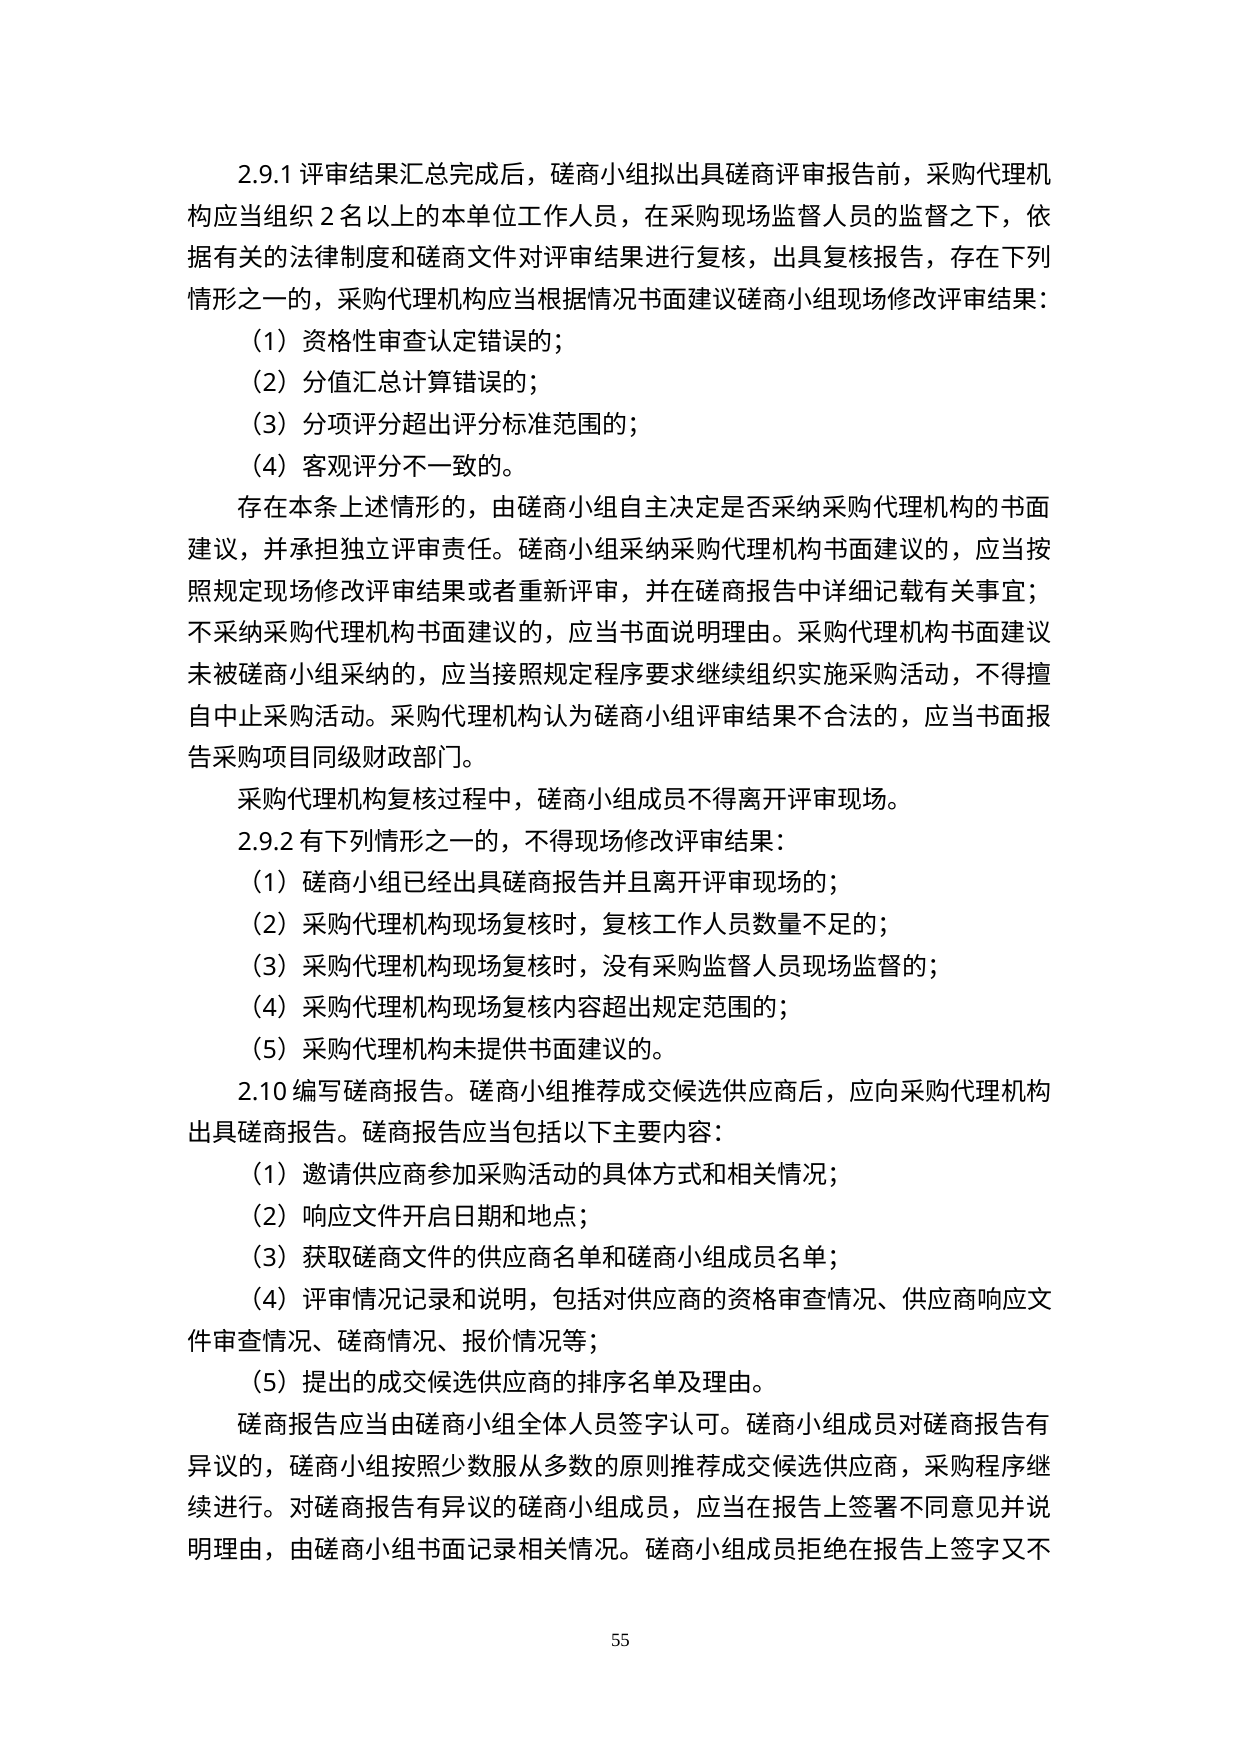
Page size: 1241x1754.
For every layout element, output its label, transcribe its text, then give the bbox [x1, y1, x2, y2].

text （4）客观评分不一致的。 [187, 442, 1053, 483]
text 存在本条上述情形的，由磋商小组自主决定是否采纳采购代理机构的书面建议，并承担独立评审责任。磋商小组采纳采购代理机构书面建议的，应当按照规定现场修改评审结果或者重新评审，并在磋商报告中详细记载有关事宜；不采纳采购代理机构书面建议的，应当书面说明理由。采购代理机构书面建议未被磋商小组采纳的，应当接照规定程序要求继续组织实施采购活动，不得擅自中止采购活动。采购代理机构认为磋商小组评审结果不合法的，应当书面报告采购项目同级财政部门。 [187, 483, 1053, 775]
text 2.10编写磋商报告。磋商小组推荐成交候选供应商后，应向采购代理机构出具磋商报告。磋商报告应当包括以下主要内容： [187, 1067, 1053, 1150]
text 2.9.1评审结果汇总完成后，磋商小组拟出具磋商评审报告前，采购代理机构应当组织2名以上的本单位工作人员，在采购现场监督人员的监督之下，依据有关的法律制度和磋商文件对评审结果进行复核，出具复核报告，存在下列情形之一的，采购代理机构应当根据情况书面建议磋商小组现场修改评审结果： [187, 150, 1053, 317]
text （3）分项评分超出评分标准范围的； [187, 400, 1053, 442]
text （4）评审情况记录和说明，包括对供应商的资格审查情况、供应商响应文件审查情况、磋商情况、报价情况等； [187, 1275, 1053, 1358]
text 采购代理机构复核过程中，磋商小组成员不得离开评审现场。 [187, 775, 1053, 817]
text （1）邀请供应商参加采购活动的具体方式和相关情况； [187, 1150, 1053, 1192]
text （1）资格性审查认定错误的； [187, 317, 1053, 358]
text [187, 1400, 1053, 1567]
text （4）采购代理机构现场复核内容超出规定范围的； [187, 983, 1053, 1025]
text （2）采购代理机构现场复核时，复核工作人员数量不足的； [187, 900, 1053, 942]
text （2）响应文件开启日期和地点； [187, 1192, 1053, 1233]
text （3）获取磋商文件的供应商名单和磋商小组成员名单； [187, 1233, 1053, 1275]
text （5）提出的成交候选供应商的排序名单及理由。 [187, 1358, 1053, 1400]
text （1）磋商小组已经出具磋商报告并且离开评审现场的； [187, 858, 1053, 900]
text 2.9.2有下列情形之一的，不得现场修改评审结果： [187, 817, 1053, 858]
text （2）分值汇总计算错误的； [187, 358, 1053, 400]
text （3）采购代理机构现场复核时，没有采购监督人员现场监督的； [187, 942, 1053, 983]
text （5）采购代理机构未提供书面建议的。 [187, 1025, 1053, 1067]
